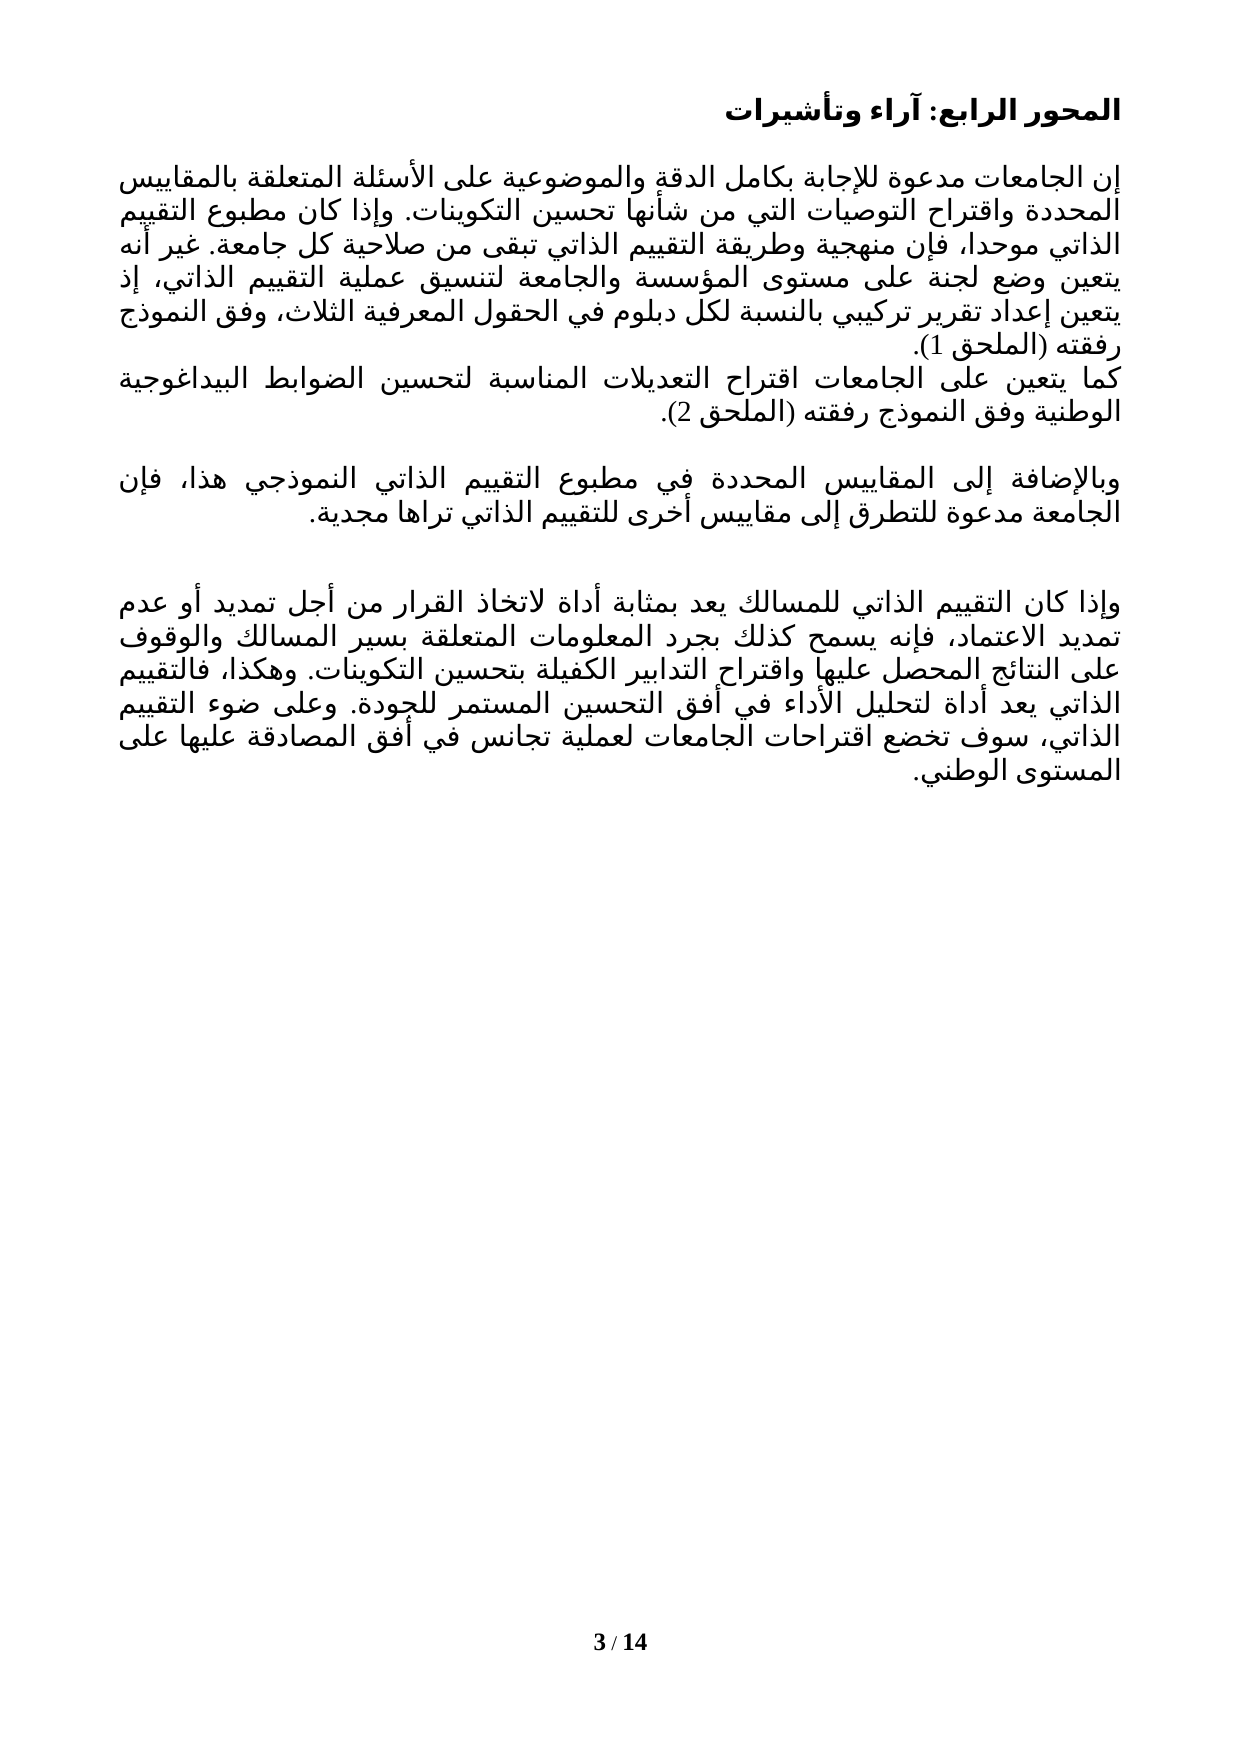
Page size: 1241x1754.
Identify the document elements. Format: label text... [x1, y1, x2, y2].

text إن الجامعات مدعوة للإجابة بكامل الدقة والموضوعية على الأسئلة المتعلقة بالمقاييس المحددة واقتراح التوصيات التي من شأنها تحسين التكوينات. وإذا كان مطبوع التقييم الذاتي موحدا، فإن منهجية وطريقة التقييم الذاتي تبقى من صلاحية كل جامعة. غير أنه يتعين وضع لجنة على مستوى المؤسسة والجامعة لتنسيق عملية التقييم الذاتي، إذ يتعين إعداد تقرير تركيبي بالنسبة لكل دبلوم في الحقول المعرفية الثلاث، وفق النموذج رفقته (الملحق 1). [118, 160, 1122, 361]
text وبالإضافة إلى المقاييس المحددة في مطبوع التقييم الذاتي النموذجي هذا، فإن الجامعة مدعوة للتطرق إلى مقاييس أخرى للتقييم الذاتي تراها مجدية. [118, 462, 1122, 529]
text وإذا كان التقييم الذاتي للمسالك يعد بمثابة أداة لاتخاذ القرار من أجل تمديد أو عدم تمديد الاعتماد، فإنه يسمح كذلك بجرد المعلومات المتعلقة بسير المسالك والوقوف على النتائج المحصل عليها واقتراح التدابير الكفيلة بتحسين التكوينات. وهكذا، فالتقييم الذاتي يعد أداة لتحليل الأداء في أفق التحسين المستمر للجودة. وعلى ضوء التقييم الذاتي، سوف تخضع اقتراحات الجامعات لعملية تجانس في أفق المصادقة عليها على المستوى الوطني. [118, 583, 1122, 787]
text المحور الرابع: آراء وتأشيرات [118, 93, 1122, 126]
text كما يتعين على الجامعات اقتراح التعديلات المناسبة لتحسين الضوابط البيداغوجية الوطنية وفق النموذج رفقته (الملحق 2). [118, 361, 1122, 428]
